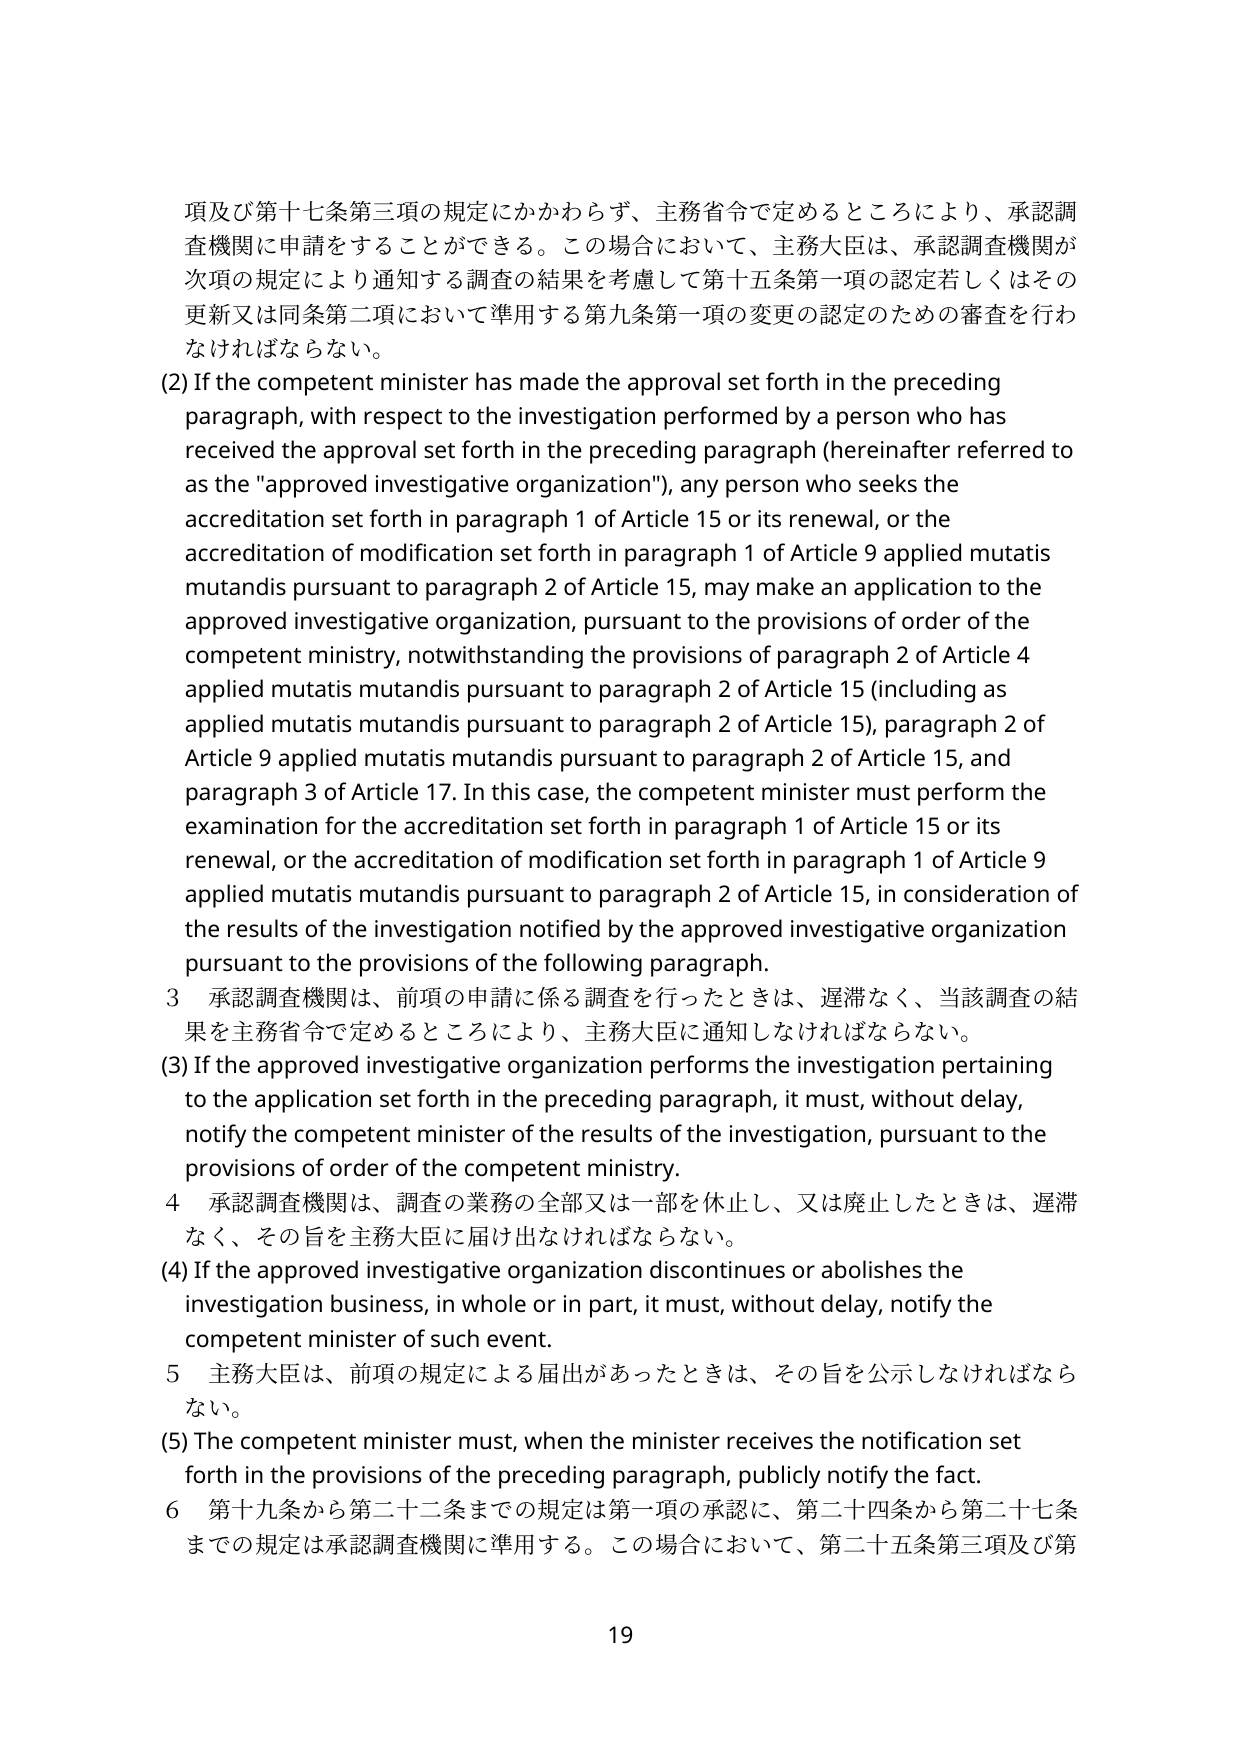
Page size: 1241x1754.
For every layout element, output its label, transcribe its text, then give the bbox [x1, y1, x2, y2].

text ４ 承認調査機関は、調査の業務の全部又は一部を休止し、又は廃止したときは、遅滞なく、その旨を主務大臣に届け出なければならない。 [161, 1184, 1079, 1253]
text (3) If the approved investigative organization performs the investigation pertaining to the application set forth in the preceding paragraph, it must, without delay, notify the competent minister of the results of the investigation, pursuant to the provisions of order of the competent ministry. [161, 1048, 1079, 1184]
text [161, 194, 1079, 364]
text ３ 承認調査機関は、前項の申請に係る調査を行ったときは、遅滞なく、当該調査の結果を主務省令で定めるところにより、主務大臣に通知しなければならない。 [161, 979, 1079, 1048]
text (4) If the approved investigative organization discontinues or abolishes the investigation business, in whole or in part, it must, without delay, notify the competent minister of such event. [161, 1253, 1079, 1355]
text ５ 主務大臣は、前項の規定による届出があったときは、その旨を公示しなければならない。 [161, 1355, 1079, 1424]
text (2) If the competent minister has made the approval set forth in the preceding paragraph, with respect to the investigation performed by a person who has received the approval set forth in the preceding paragraph (hereinafter referred to as the "approved investigative organization"), any person who seeks the accreditation set forth in paragraph 1 of Article 15 or its renewal, or the accreditation of modification set forth in paragraph 1 of Article 9 applied mutatis mutandis pursuant to paragraph 2 of Article 15, may make an application to the approved investigative organization, pursuant to the provisions of order of the competent ministry, notwithstanding the provisions of paragraph 2 of Article 4 applied mutatis mutandis pursuant to paragraph 2 of Article 15 (including as applied mutatis mutandis pursuant to paragraph 2 of Article 15), paragraph 2 of Article 9 applied mutatis mutandis pursuant to paragraph 2 of Article 15, and paragraph 3 of Article 17. In this case, the competent minister must perform the examination for the accreditation set forth in paragraph 1 of Article 15 or its renewal, or the accreditation of modification set forth in paragraph 1 of Article 9 applied mutatis mutandis pursuant to paragraph 2 of Article 15, in consideration of the results of the investigation notified by the approved investigative organization pursuant to the provisions of the following paragraph. [161, 364, 1079, 979]
text (5) The competent minister must, when the minister receives the notification set forth in the provisions of the preceding paragraph, publicly notify the fact. [161, 1424, 1079, 1492]
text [161, 1492, 1079, 1560]
